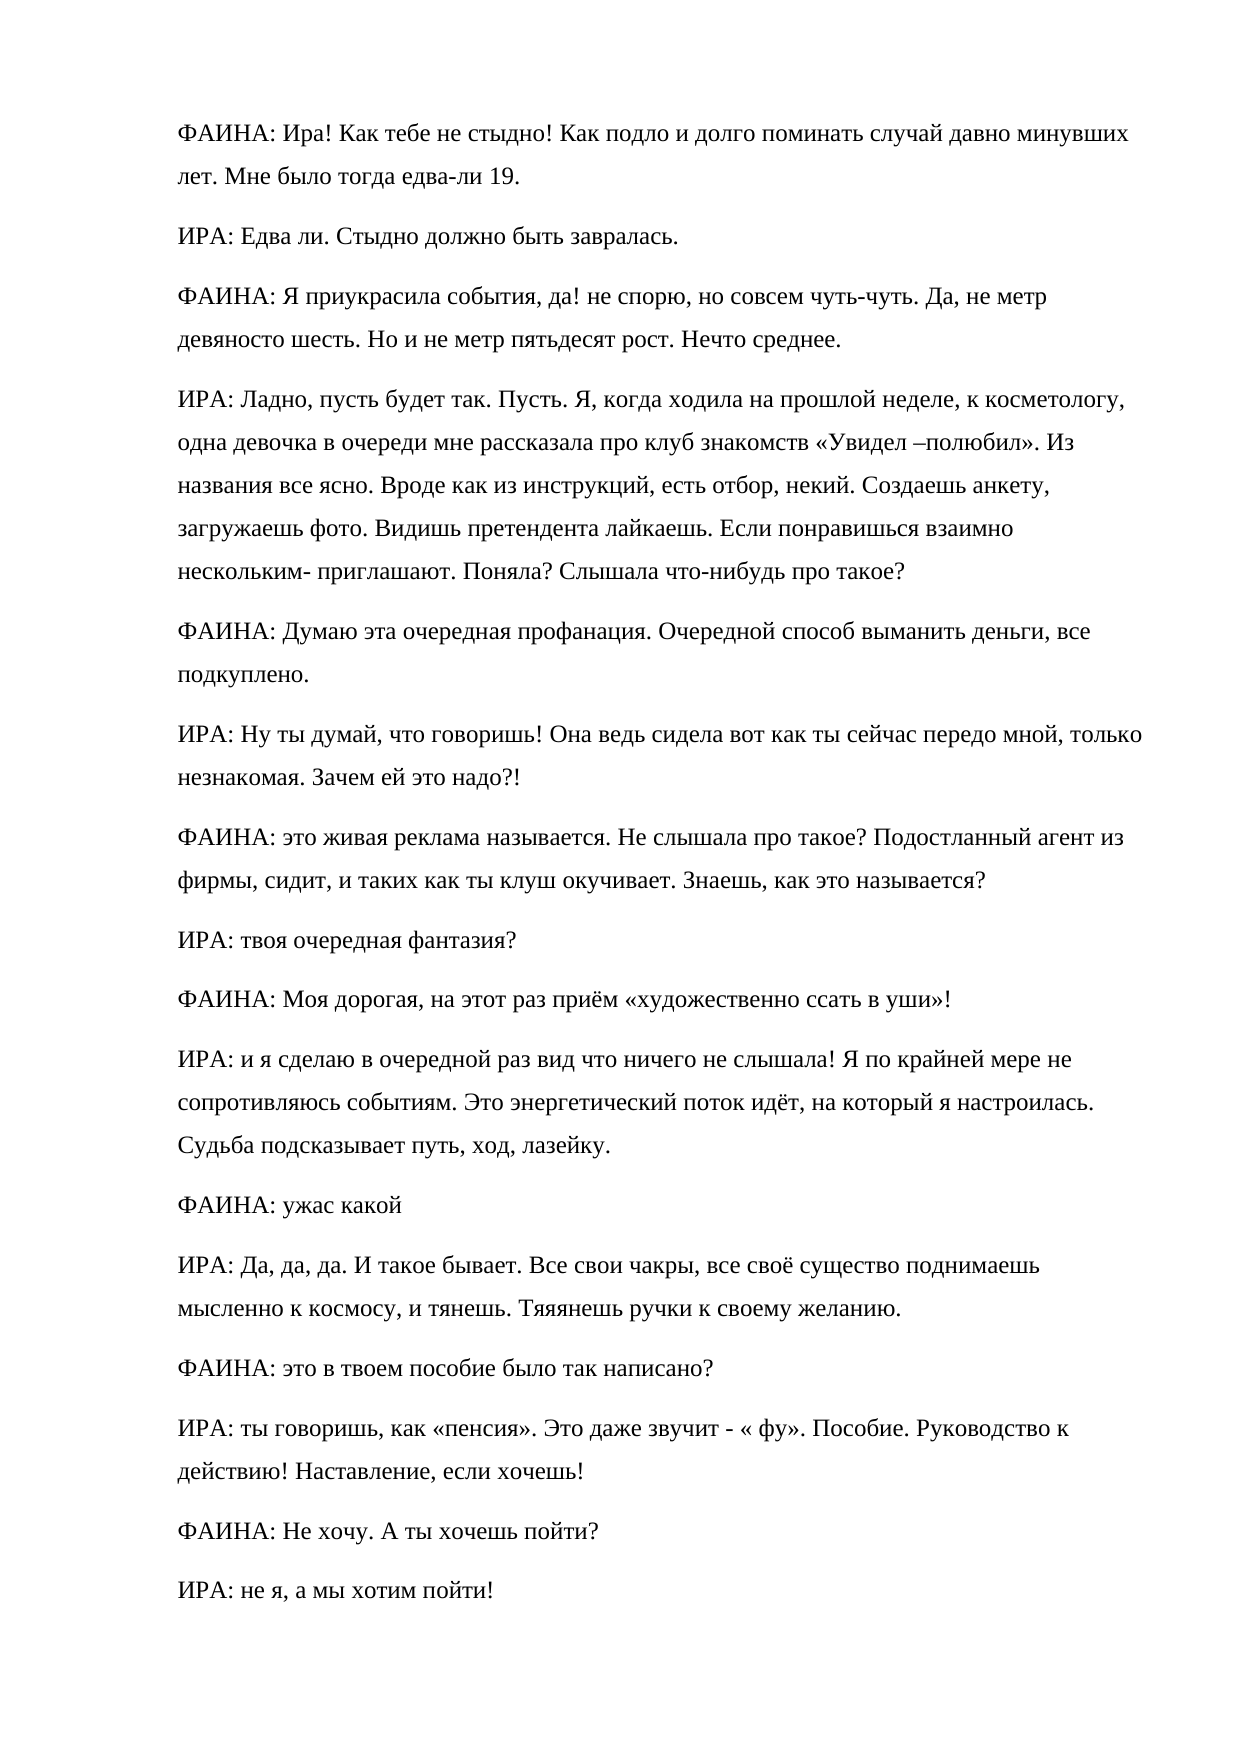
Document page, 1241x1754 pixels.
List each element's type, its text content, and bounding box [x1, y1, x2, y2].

text ИРА: ты говоришь, как «пенсия». Это даже звучит - « фу». Пособие. Руководство к действию! Наставление, если хочешь! [177, 1413, 1152, 1485]
text ФАИНА: Не хочу. А ты хочешь пойти? [177, 1516, 1152, 1544]
text ФАИНА: это живая реклама называется. Не слышала про такое? Подостланный агент из фирмы, сидит, и таких как ты клуш окучивает. Знаешь, как это называется? [177, 822, 1152, 894]
text ИРА: Едва ли. Стыдно должно быть завралась. [177, 221, 1152, 250]
text ФАИНА: ужас какой [177, 1190, 1152, 1219]
text ФАИНА: Ира! Как тебе не стыдно! Как подло и долго поминать случай давно минувших лет. Мне было тогда едва-ли 19. [177, 118, 1152, 190]
text ИРА: Ладно, пусть будет так. Пусть. Я, когда ходила на прошлой неделе, к косметологу, одна девочка в очереди мне рассказала про клуб знакомств «Увидел –полюбил». Из названия все ясно. Вроде как из инструкций, есть отбор, некий. Создаешь анкету, загружаешь фото. Видишь претендента лайкаешь. Если понравишься взаимно нескольким- приглашают. Поняла? Слышала что-нибудь про такое? [177, 384, 1152, 585]
text ИРА: не я, а мы хотим пойти! [177, 1576, 1152, 1604]
text ИРА: Да, да, да. И такое бывает. Все свои чакры, все своё существо поднимаешь мысленно к космосу, и тянешь. Тяяянешь ручки к своему желанию. [177, 1250, 1152, 1322]
text ФАИНА: это в твоем пособие было так написано? [177, 1353, 1152, 1382]
text ФАИНА: Думаю эта очередная профанация. Очередной способ выманить деньги, все подкуплено. [177, 616, 1152, 688]
text ИРА: Ну ты думай, что говоришь! Она ведь сидела вот как ты сейчас передо мной, только незнакомая. Зачем ей это надо?! [177, 719, 1152, 791]
text ИРА: и я сделаю в очередной раз вид что ничего не слышала! Я по крайней мере не сопротивляюсь событиям. Это энергетический поток идёт, на который я настроилась. Судьба подсказывает путь, ход, лазейку. [177, 1044, 1152, 1159]
text ФАИНА: Моя дорогая, на этот раз приём «художественно ссать в уши»! [177, 984, 1152, 1013]
text ФАИНА: Я приукрасила события, да! не спорю, но совсем чуть-чуть. Да, не метр девяносто шесть. Но и не метр пятьдесят рост. Нечто среднее. [177, 281, 1152, 353]
text ИРА: твоя очередная фантазия? [177, 925, 1152, 953]
